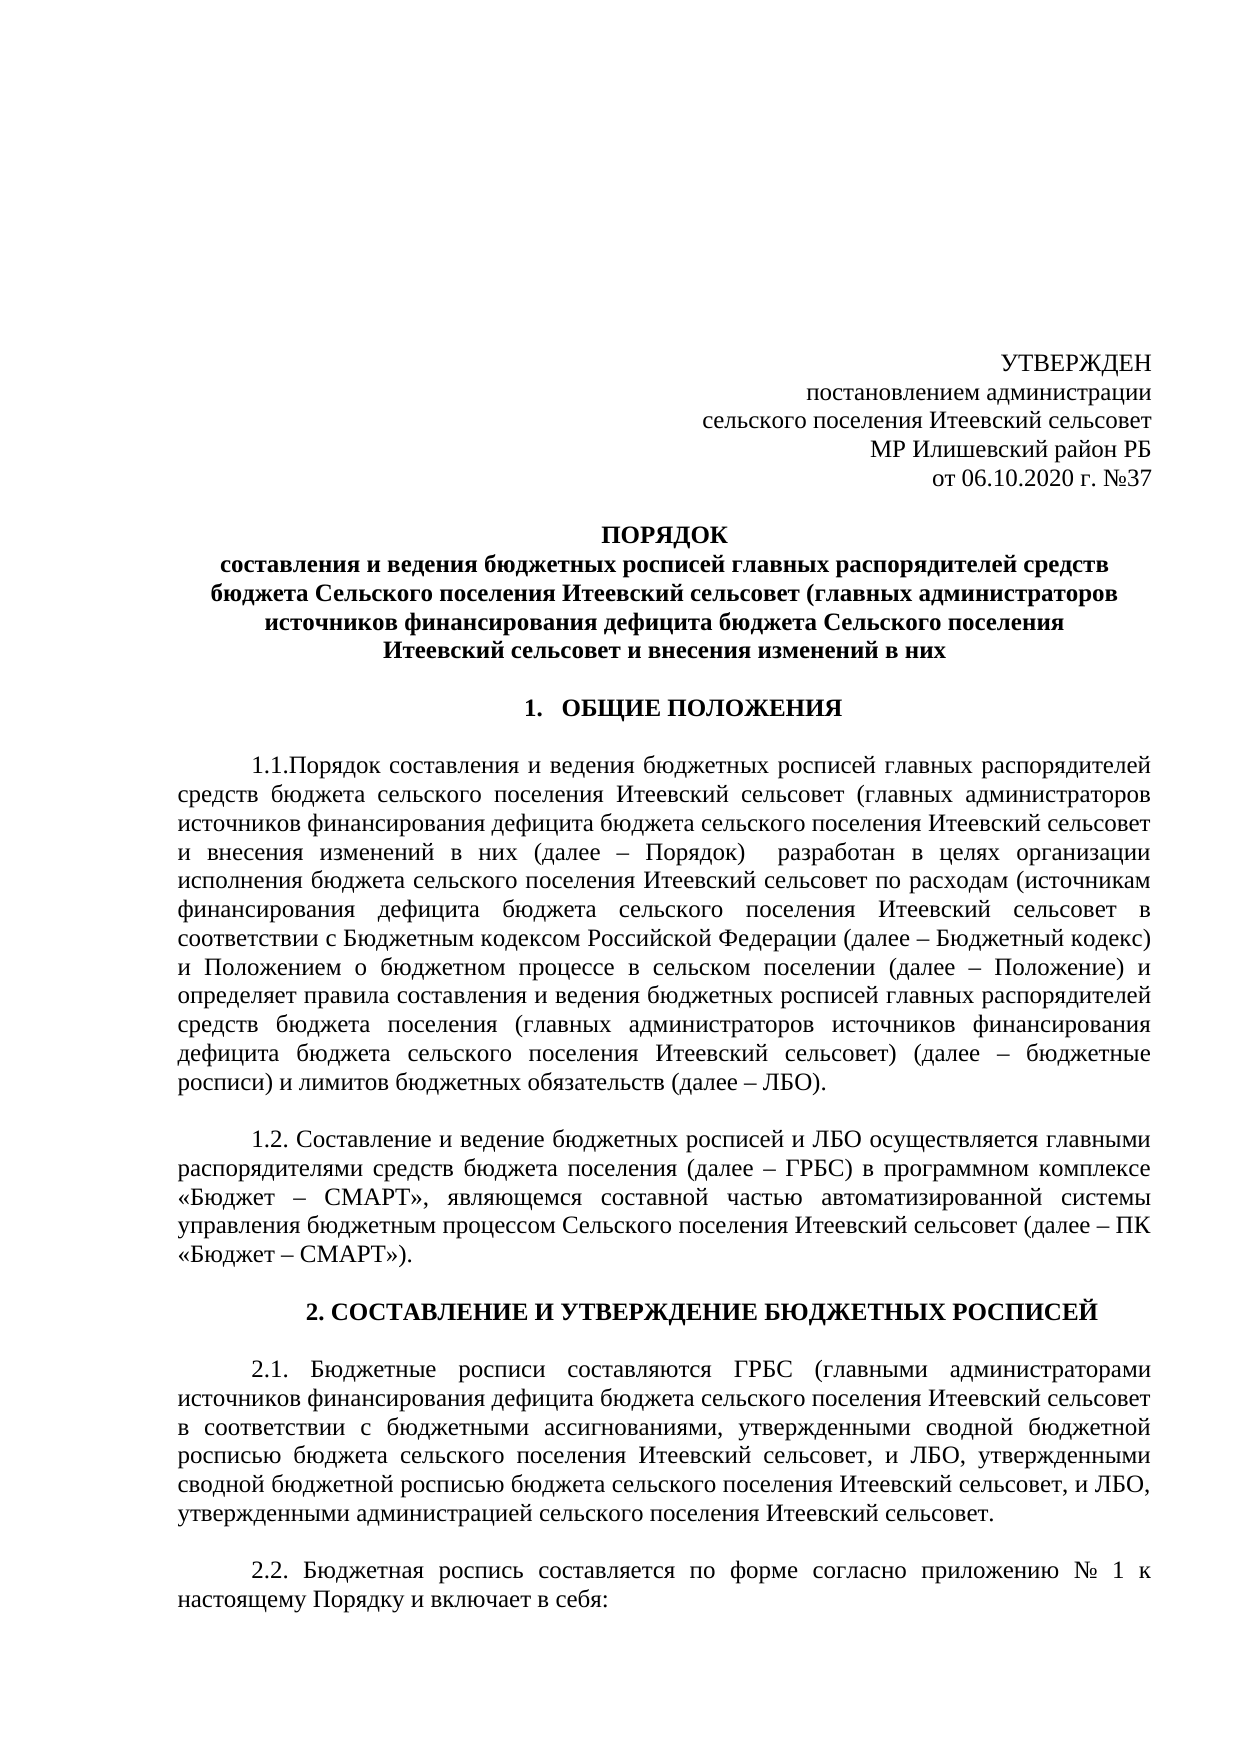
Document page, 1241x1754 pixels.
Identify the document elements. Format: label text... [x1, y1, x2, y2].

text 2.1. Бюджетные росписи составляются ГРБС (главными администраторами источников финансирования дефицита бюджета сельского поселения Итеевский сельсовет в соответствии с бюджетными ассигнованиями, утвержденными сводной бюджетной росписью бюджета сельского поселения Итеевский сельсовет, и ЛБО, утвержденными сводной бюджетной росписью бюджета сельского поселения Итеевский сельсовет, и ЛБО, утвержденными администрацией сельского поселения Итеевский сельсовет. [177, 1354, 1152, 1527]
text УТВЕРЖДЕН [177, 348, 1152, 377]
list ОБЩИЕ ПОЛОЖЕНИЯ [215, 693, 1152, 722]
text от 06.10.2020 г. №37 [177, 463, 1152, 492]
text 2.2. Бюджетная роспись составляется по форме согласно приложению № 1 к настоящему Порядку и включает в себя: [177, 1556, 1152, 1613]
text постановлением администрации [177, 377, 1152, 406]
text 2. СОСТАВЛЕНИЕ И УТВЕРЖДЕНИЕ БЮДЖЕТНЫХ РОСПИСЕЙ [177, 1297, 1152, 1326]
text 1.1.Порядок составления и ведения бюджетных росписей главных распорядителей средств бюджета сельского поселения Итеевский сельсовет (главных администраторов источников финансирования дефицита бюджета сельского поселения Итеевский сельсовет и внесения изменений в них (далее – Порядок) разработан в целях организации исполнения бюджета сельского поселения Итеевский сельсовет по расходам (источникам финансирования дефицита бюджета сельского поселения Итеевский сельсовет в соответствии с Бюджетным кодексом Российской Федерации (далее – Бюджетный кодекс) и Положением о бюджетном процессе в сельском поселении (далее – Положение) и определяет правила составления и ведения бюджетных росписей главных распорядителей средств бюджета поселения (главных администраторов источников финансирования дефицита бюджета сельского поселения Итеевский сельсовет) (далее – бюджетные росписи) и лимитов бюджетных обязательств (далее – ЛБО). [177, 751, 1152, 1096]
text ПОРЯДОК [177, 521, 1152, 549]
text составления и ведения бюджетных росписей главных распорядителей средств бюджета Сельского поселения Итеевский сельсовет (главных администраторов источников финансирования дефицита бюджета Сельского поселения [177, 549, 1152, 636]
text 1.2. Составление и ведение бюджетных росписей и ЛБО осуществляется главными распорядителями средств бюджета поселения (далее – ГРБС) в программном комплексе «Бюджет – СМАРТ», являющемся составной частью автоматизированной системы управления бюджетным процессом Сельского поселения Итеевский сельсовет (далее – ПК «Бюджет – СМАРТ»). [177, 1124, 1152, 1268]
text Итеевский сельсовет и внесения изменений в них [177, 636, 1152, 664]
text сельского поселения Итеевский сельсовет МР Илишевский район РБ [693, 406, 1152, 463]
